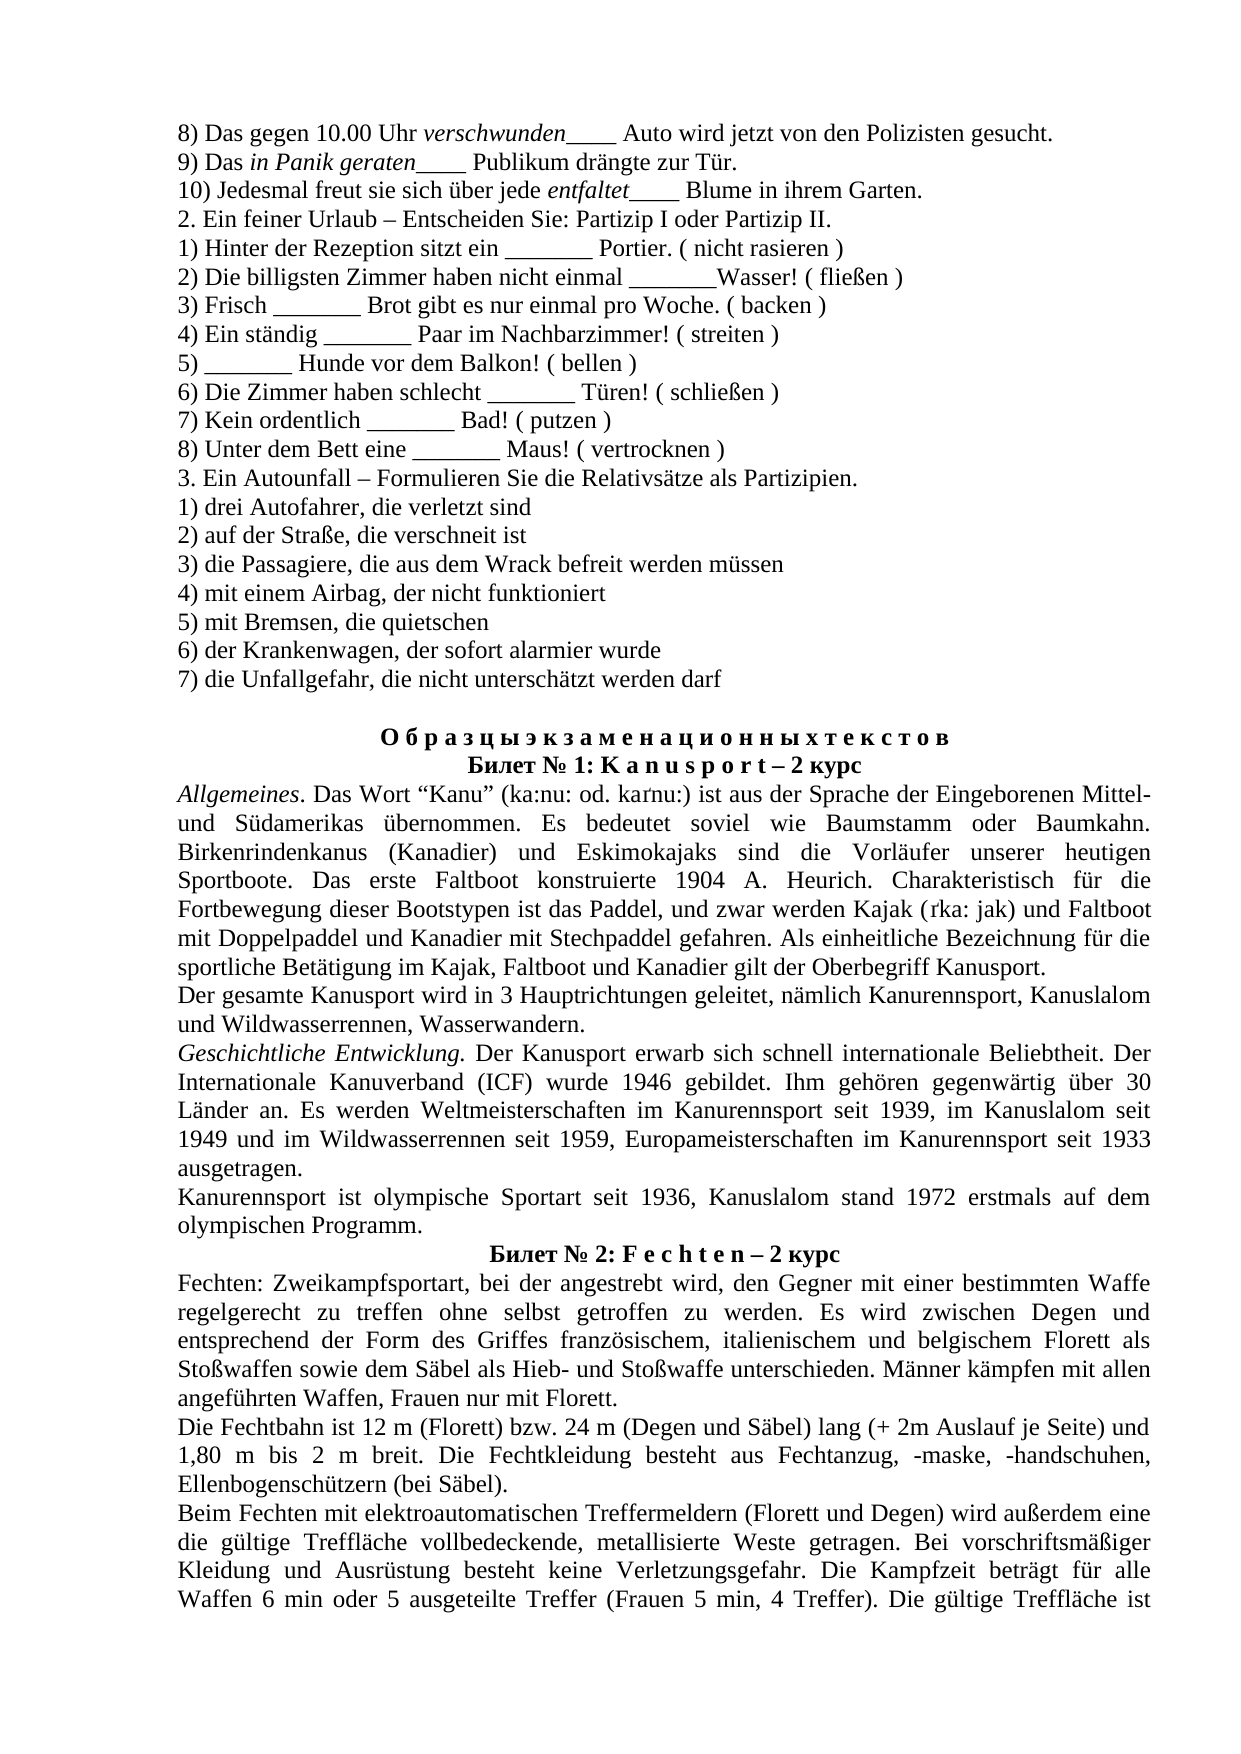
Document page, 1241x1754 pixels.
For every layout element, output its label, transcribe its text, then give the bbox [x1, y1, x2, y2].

text Kanurennsport ist olympische Sportart seit 1936, Kanuslalom stand 1972 erstmals auf dem olympischen Programm. [177, 1182, 1152, 1239]
text 8) Das gegen 10.00 Uhr verschwunden____ Auto wird jetzt von den Polizisten gesucht. [177, 118, 1152, 147]
text Билет № 2: F e c h t e n – 2 курс [177, 1239, 1152, 1268]
text 1) drei Autofahrer, die verletzt sind [177, 492, 1152, 521]
text Allgemeines. Das Wort “Kanu” (ka:nu: od. kaґnu:) ist aus der Sprache der Eingeborenen Mittel- und Südamerikas übernommen. Es bedeutet soviel wie Baumstamm oder Baumkahn. Birkenrindenkanus (Kanadier) und Eskimokajaks sind die Vorläufer unserer heutigen Sportboote. Das erste Faltboot konstruierte 1904 A. Heurich. Charakteristisch für die Fortbewegung dieser Bootstypen ist das Paddel, und zwar werden Kajak (ґka: jak) und Faltboot mit Doppelpaddel und Kanadier mit Stechpaddel gefahren. Als einheitliche Bezeichnung für die sportliche Betätigung im Kajak, Faltboot und Kanadier gilt der Oberbegriff Kanusport. [177, 779, 1152, 981]
text 3) die Passagiere, die aus dem Wrack befreit werden müssen [177, 549, 1152, 578]
text 7) Kein ordentlich _______ Bad! ( putzen ) [177, 406, 1152, 434]
text Der gesamte Kanusport wird in 3 Hauptrichtungen geleitet, nämlich Kanurennsport, Kanuslalom und Wildwasserrennen, Wasserwandern. [177, 981, 1152, 1038]
text 2. Ein feiner Urlaub – Entscheiden Sie: Partizip I oder Partizip II. [177, 204, 1152, 233]
text 6) Die Zimmer haben schlecht _______ Türen! ( schließen ) [177, 377, 1152, 406]
text 6) der Krankenwagen, der sofort alarmier wurde [177, 636, 1152, 664]
text 2) auf der Straße, die verschneit ist [177, 521, 1152, 549]
text 7) die Unfallgefahr, die nicht unterschätzt werden darf [177, 664, 1152, 693]
text 8) Unter dem Bett eine _______ Maus! ( vertrocknen ) [177, 434, 1152, 463]
text 3. Ein Autounfall – Formulieren Sie die Relativsätze als Partizipien. [177, 463, 1152, 492]
text Die Fechtbahn ist 12 m (Florett) bzw. 24 m (Degen und Säbel) lang (+ 2m Auslauf je Seite) und 1,80 m bis 2 m breit. Die Fechtkleidung besteht aus Fechtanzug, -maske, -handschuhen, Ellenbogenschützern (bei Säbel). [177, 1412, 1152, 1498]
text 9) Das in Panik geraten____ Publikum drängte zur Tür. [177, 147, 1152, 176]
text 3) Frisch _______ Brot gibt es nur einmal pro Woche. ( backen ) [177, 291, 1152, 319]
text 10) Jedesmal freut sie sich über jede entfaltet____ Blume in ihrem Garten. [177, 176, 1152, 204]
text Geschichtliche Entwicklung. Der Kanusport erwarb sich schnell internationale Beliebtheit. Der Internationale Kanuverband (ICF) wurde 1946 gebildet. Ihm gehören gegenwärtig über 30 Länder an. Es werden Weltmeisterschaften im Kanurennsport seit 1939, im Kanuslalom seit 1949 und im Wildwasserrennen seit 1959, Europameisterschaften im Kanurennsport seit 1933 ausgetragen. [177, 1038, 1152, 1182]
text Билет № 1: K a n u s p o r t – 2 курс [177, 751, 1152, 779]
text 5) _______ Hunde vor dem Balkon! ( bellen ) [177, 348, 1152, 377]
text 2) Die billigsten Zimmer haben nicht einmal _______Wasser! ( fließen ) [177, 262, 1152, 291]
text Fechten: Zweikampfsportart, bei der angestrebt wird, den Gegner mit einer bestimmten Waffe regelgerecht zu treffen ohne selbst getroffen zu werden. Es wird zwischen Degen und entsprechend der Form des Griffes französischem, italienischem und belgischem Florett als Stoßwaffen sowie dem Säbel als Hieb- und Stoßwaffe unterschieden. Männer kämpfen mit allen angeführten Waffen, Frauen nur mit Florett. [177, 1268, 1152, 1412]
text 5) mit Bremsen, die quietschen [177, 607, 1152, 636]
text 1) Hinter der Rezeption sitzt ein _______ Portier. ( nicht rasieren ) [177, 233, 1152, 262]
text О б р а з ц ы э к з а м е н а ц и о н н ы х т е к с т о в [177, 722, 1152, 751]
text 4) mit einem Airbag, der nicht funktioniert [177, 578, 1152, 607]
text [177, 1498, 1152, 1613]
text 4) Ein ständig _______ Paar im Nachbarzimmer! ( streiten ) [177, 319, 1152, 348]
